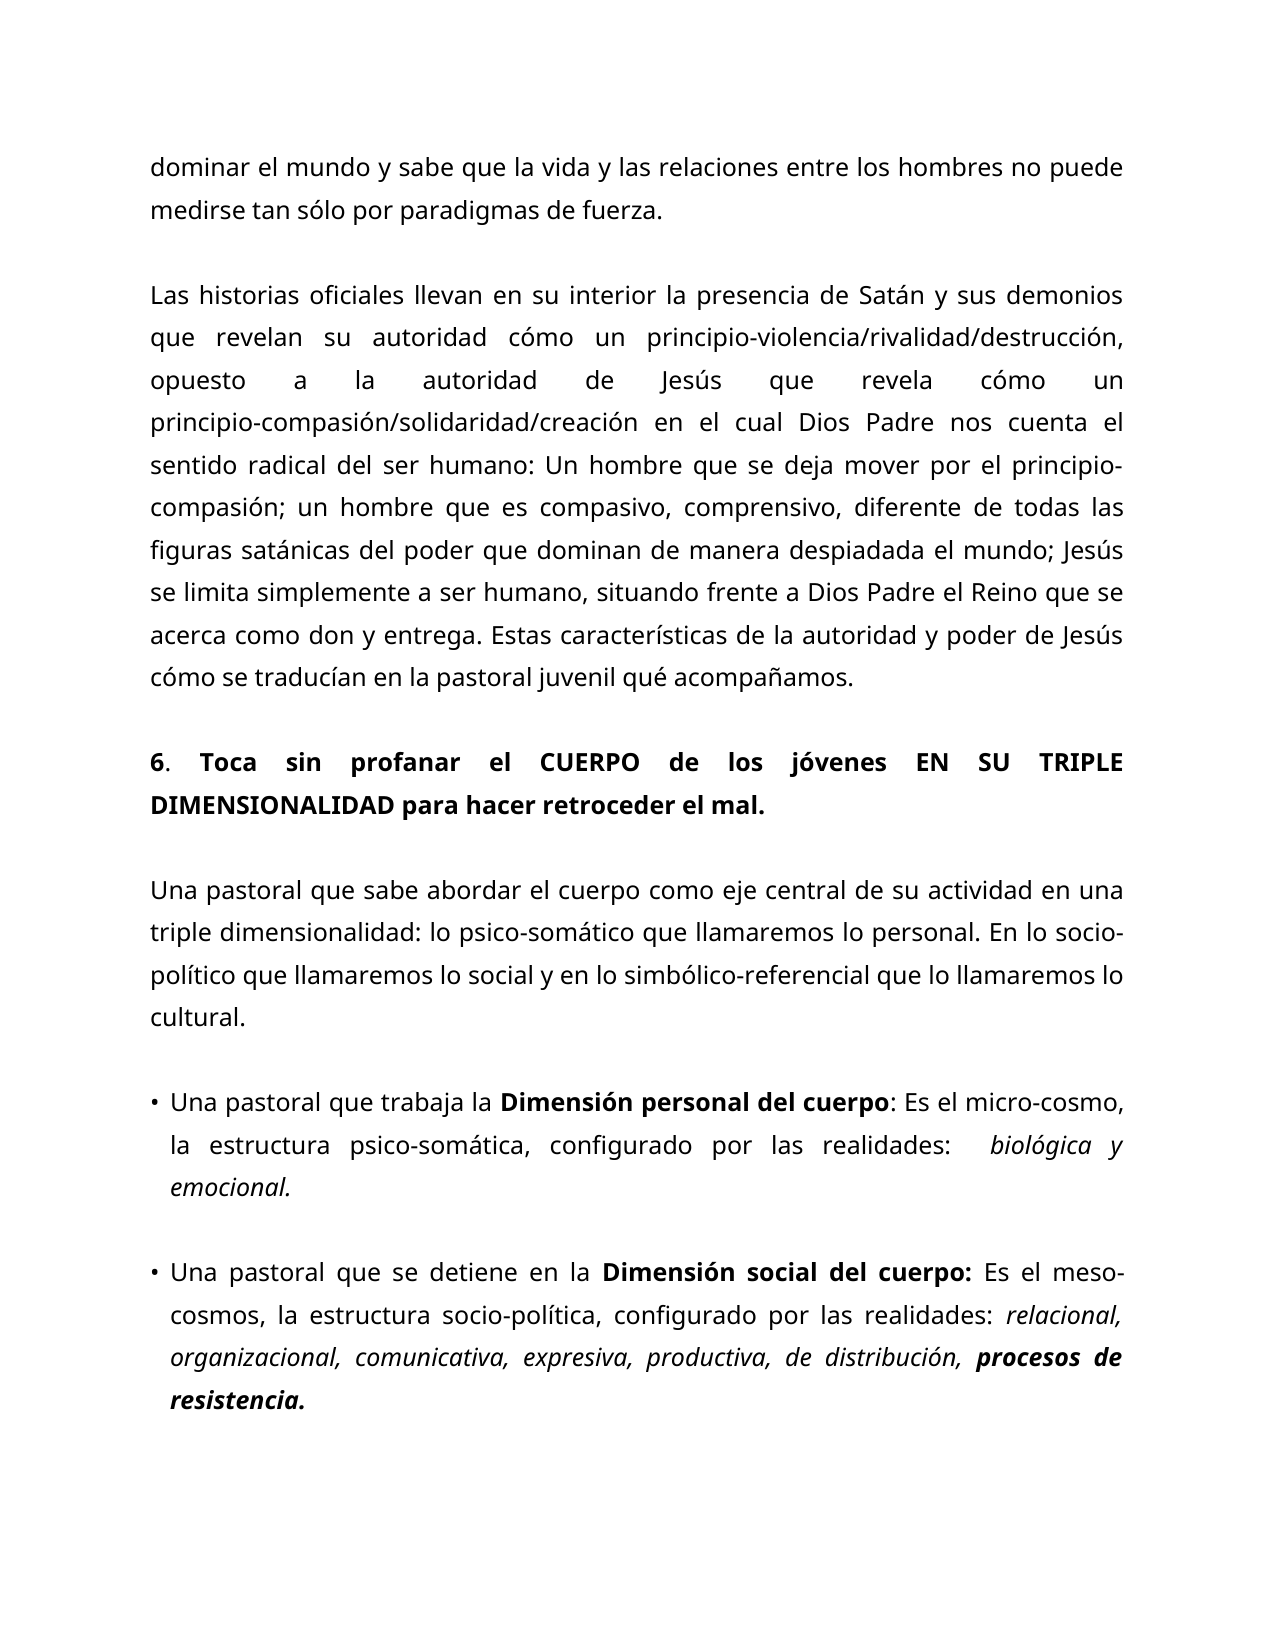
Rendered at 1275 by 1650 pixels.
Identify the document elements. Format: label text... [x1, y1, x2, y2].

text 6. Toca sin profanar el CUERPO de los jóvenes EN SU TRIPLE DIMENSIONALIDAD para hacer retroceder el mal. [150, 745, 1125, 822]
text Una pastoral que sabe abordar el cuerpo como eje central de su actividad en una triple dimensionalidad: lo psico-somático que llamaremos lo personal. En lo socio-político que llamaremos lo social y en lo simbólico-referencial que lo llamaremos lo cultural. [150, 872, 1125, 1034]
list Una pastoral que trabaja la Dimensión personal del cuerpo: Es el micro-cosmo, la estructura psico-somática, configurado por las realidades: biológica y emocional. [150, 1085, 1125, 1204]
text Las historias oficiales llevan en su interior la presencia de Satán y sus demonios que revelan su autoridad cómo un principio-violencia/rivalidad/destrucción, opuesto a la autoridad de Jesús que revela cómo un principio-compasión/solidaridad/creación en el cual Dios Padre nos cuenta el sentido radical del ser humano: Un hombre que se deja mover por el principio-compasión; un hombre que es compasivo, comprensivo, diferente de todas las figuras satánicas del poder que dominan de manera despiadada el mundo; Jesús se limita simplemente a ser humano, situando frente a Dios Padre el Reino que se acerca como don y entrega. Estas características de la autoridad y poder de Jesús cómo se traducían en la pastoral juvenil qué acompañamos. [150, 277, 1125, 694]
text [150, 150, 1125, 227]
list Una pastoral que se detiene en la Dimensión social del cuerpo: Es el meso-cosmos, la estructura socio-política, configurado por las realidades: relacional, organizacional, comunicativa, expresiva, productiva, de distribución, procesos de resistencia. [150, 1255, 1125, 1417]
